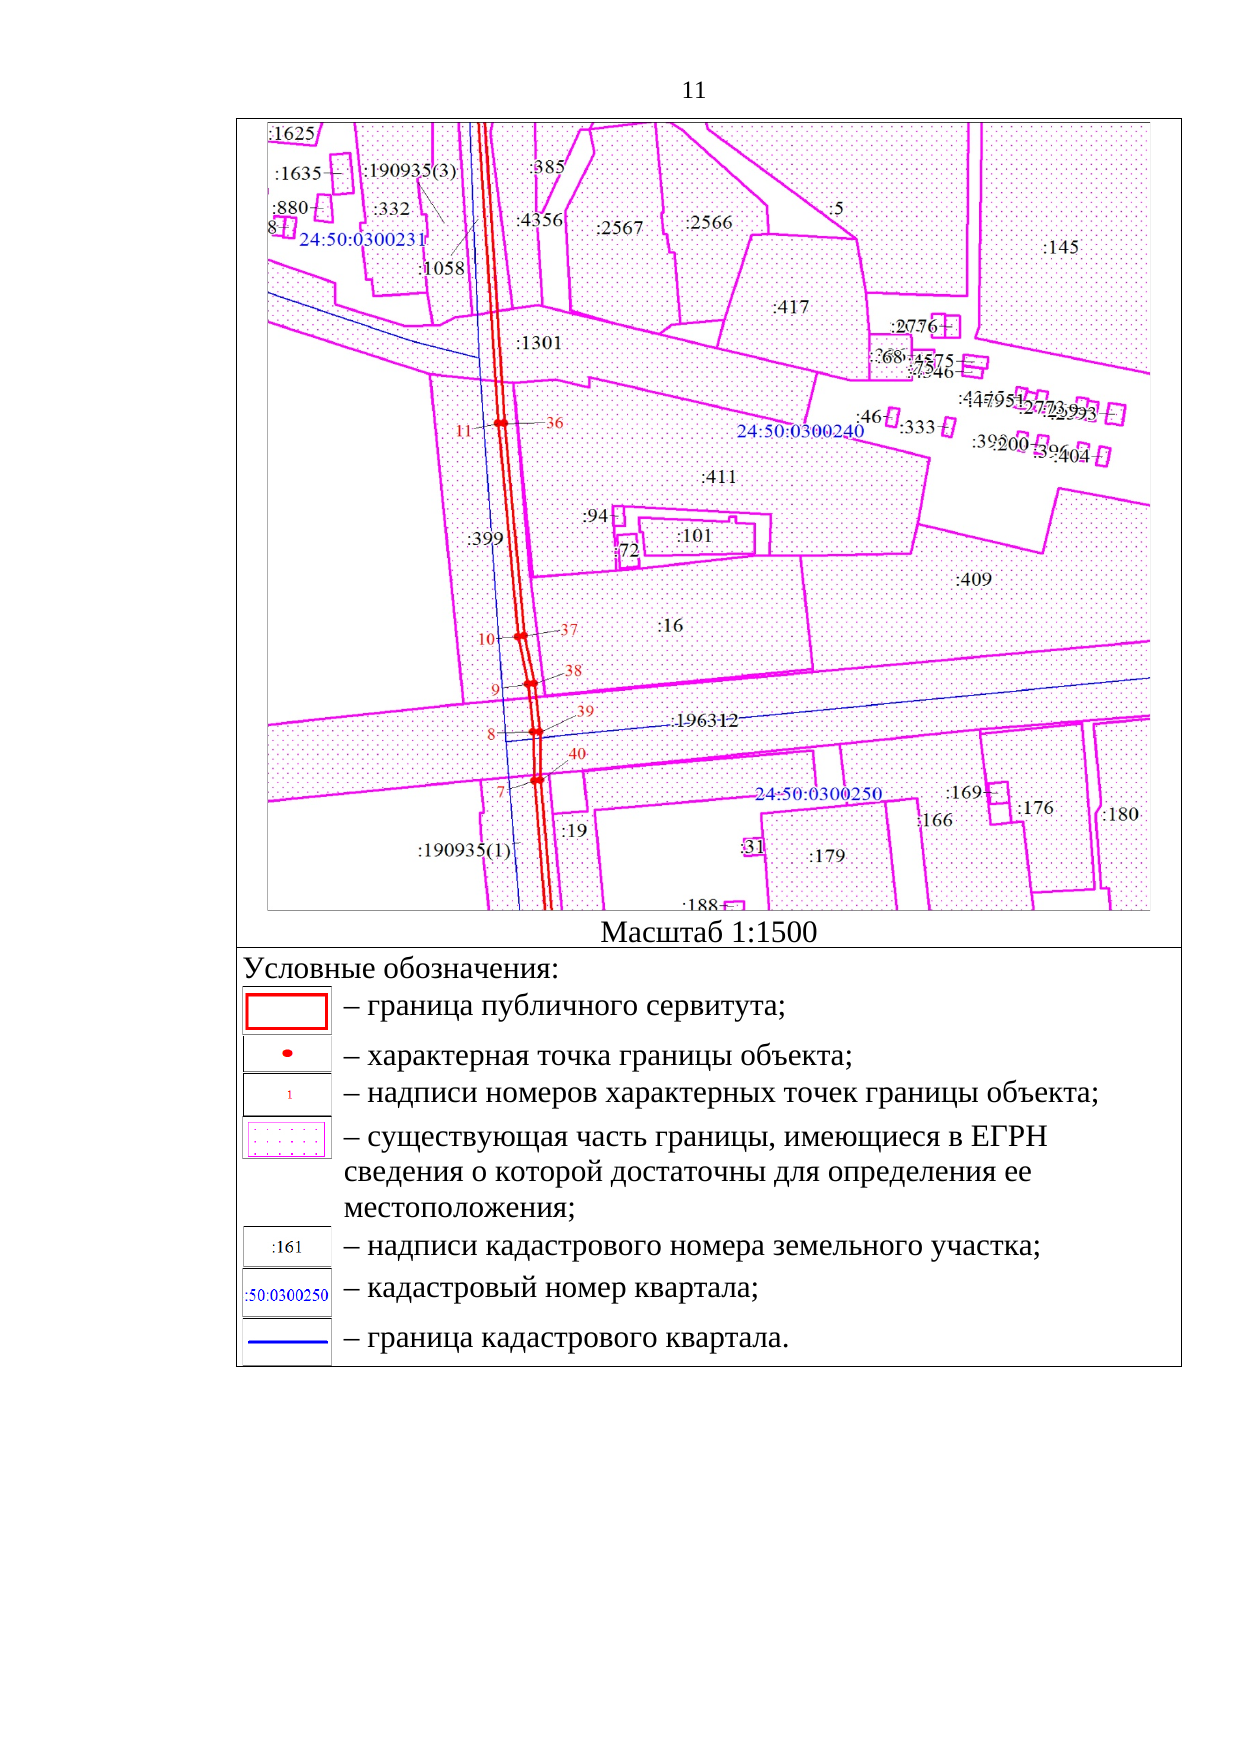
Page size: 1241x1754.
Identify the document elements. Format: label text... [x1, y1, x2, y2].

table_cell – граница кадастрового квартала. [338, 1317, 1181, 1366]
picture [242, 1318, 332, 1366]
picture [243, 1036, 332, 1072]
table_cell – характерная точка границы объекта; [338, 1035, 1181, 1073]
table_cell [332, 1268, 338, 1317]
table_cell [237, 1225, 338, 1268]
picture [242, 1073, 332, 1159]
picture [242, 986, 332, 1035]
table_cell [237, 1317, 338, 1366]
table_cell [332, 986, 338, 1035]
table_cell Масштаб 1:1500 [237, 119, 1181, 947]
table_cell [237, 1268, 242, 1317]
table_cell – надписи кадастрового номера земельного участка; [338, 1225, 1181, 1268]
picture [242, 1268, 332, 1317]
picture [267, 122, 1150, 911]
table_cell – надписи номеров характерных точек границы объекта; [338, 1073, 1181, 1116]
table_cell [237, 1116, 338, 1225]
table_cell [332, 1073, 338, 1116]
table_cell Условные обозначения: [237, 948, 1181, 986]
table_cell – существующая часть границы, имеющиеся в ЕГРН сведения о которой достаточны для определения ее местоположения; [338, 1116, 1181, 1225]
table_cell [237, 1035, 338, 1073]
table_cell – кадастровый номер квартала; [338, 1268, 1181, 1317]
picture [243, 1226, 332, 1267]
table_cell [237, 986, 242, 1035]
table_cell – граница публичного сервитута; [338, 986, 1181, 1035]
table_cell [237, 1073, 243, 1116]
